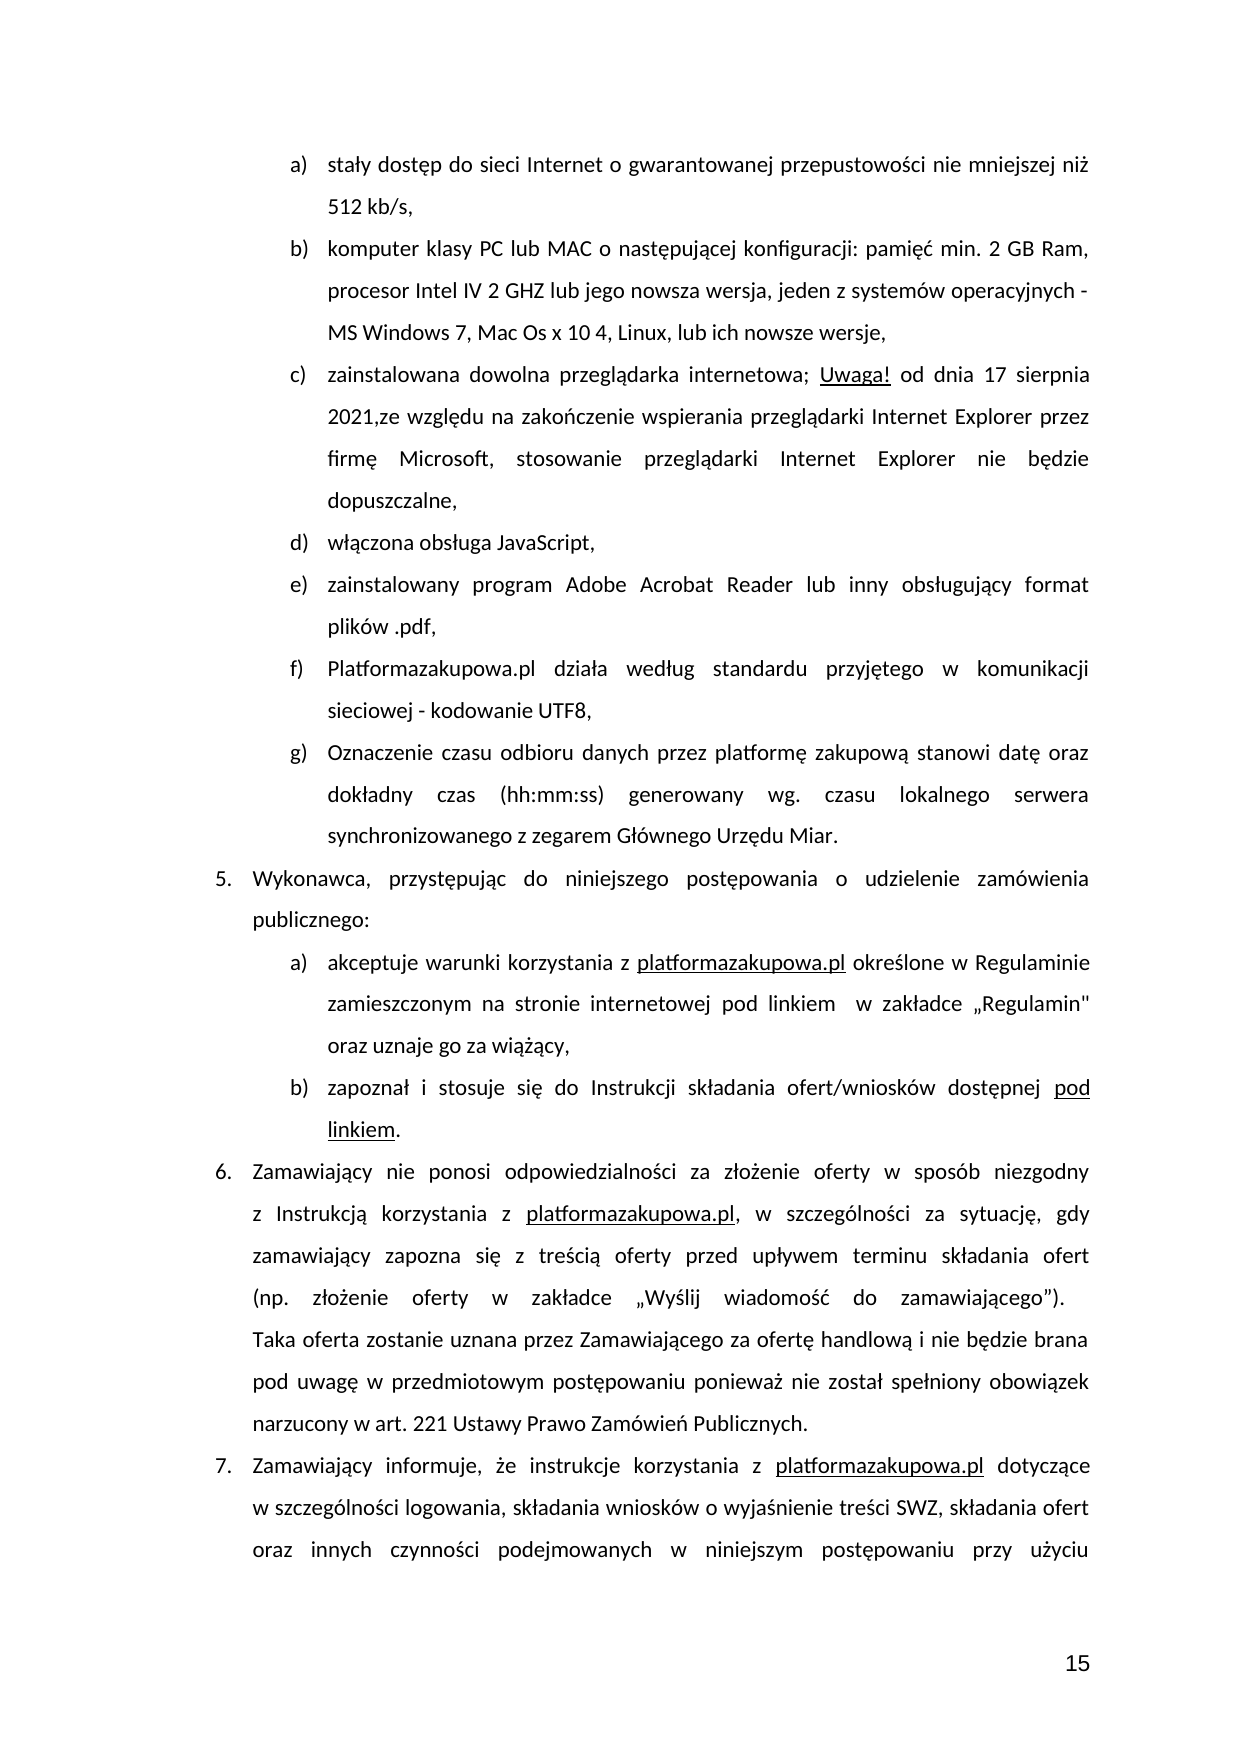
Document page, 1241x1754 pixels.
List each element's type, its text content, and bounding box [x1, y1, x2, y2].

list akceptuje warunki korzystania z platformazakupowa.pl określone w Regulaminie zamieszczonym na stronie internetowej pod linkiem w zakładce „Regulamin" oraz uznaje go za wiążący, [290, 948, 1090, 1059]
list komputer klasy PC lub MAC o następującej konfiguracji: pamięć min. 2 GB Ram, procesor Intel IV 2 GHZ lub jego nowsza wersja, jeden z systemów operacyjnych - MS Windows 7, Mac Os x 10 4, Linux, lub ich nowsze wersje, [290, 234, 1090, 346]
list Platformazakupowa.pl działa według standardu przyjętego w komunikacji sieciowej - kodowanie UTF8, [290, 654, 1090, 724]
list zainstalowany program Adobe Acrobat Reader lub inny obsługujący format plików .pdf, [290, 570, 1090, 640]
list Zamawiający nie ponosi odpowiedzialności za złożenie oferty w sposób niezgodny z Instrukcją korzystania z platformazakupowa.pl, w szczególności za sytuację, gdy zamawiający zapozna się z treścią oferty przed upływem terminu składania ofert (np. złożenie oferty w zakładce „Wyślij wiadomość do zamawiającego”). Taka oferta zostanie uznana przez Zamawiającego za ofertę handlową i nie będzie brana pod uwagę w przedmiotowym postępowaniu ponieważ nie został spełniony obowiązek narzucony w art. 221 Ustawy Prawo Zamówień Publicznych. [215, 1157, 1090, 1437]
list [215, 1451, 1090, 1563]
list włączona obsługa JavaScript, [290, 528, 1090, 556]
list Oznaczenie czasu odbioru danych przez platformę zakupową stanowi datę oraz dokładny czas (hh:mm:ss) generowany wg. czasu lokalnego serwera synchronizowanego z zegarem Głównego Urzędu Miar. [290, 738, 1090, 850]
list zainstalowana dowolna przeglądarka internetowa; Uwaga! od dnia 17 sierpnia 2021,ze względu na zakończenie wspierania przeglądarki Internet Explorer przez firmę Microsoft, stosowanie przeglądarki Internet Explorer nie będzie dopuszczalne, [290, 360, 1090, 514]
list Wykonawca, przystępując do niniejszego postępowania o udzielenie zamówienia publicznego: [215, 864, 1090, 934]
list stały dostęp do sieci Internet o gwarantowanej przepustowości nie mniejszej niż 512 kb/s, [290, 150, 1090, 220]
list zapoznał i stosuje się do Instrukcji składania ofert/wniosków dostępnej pod linkiem. [290, 1073, 1090, 1143]
